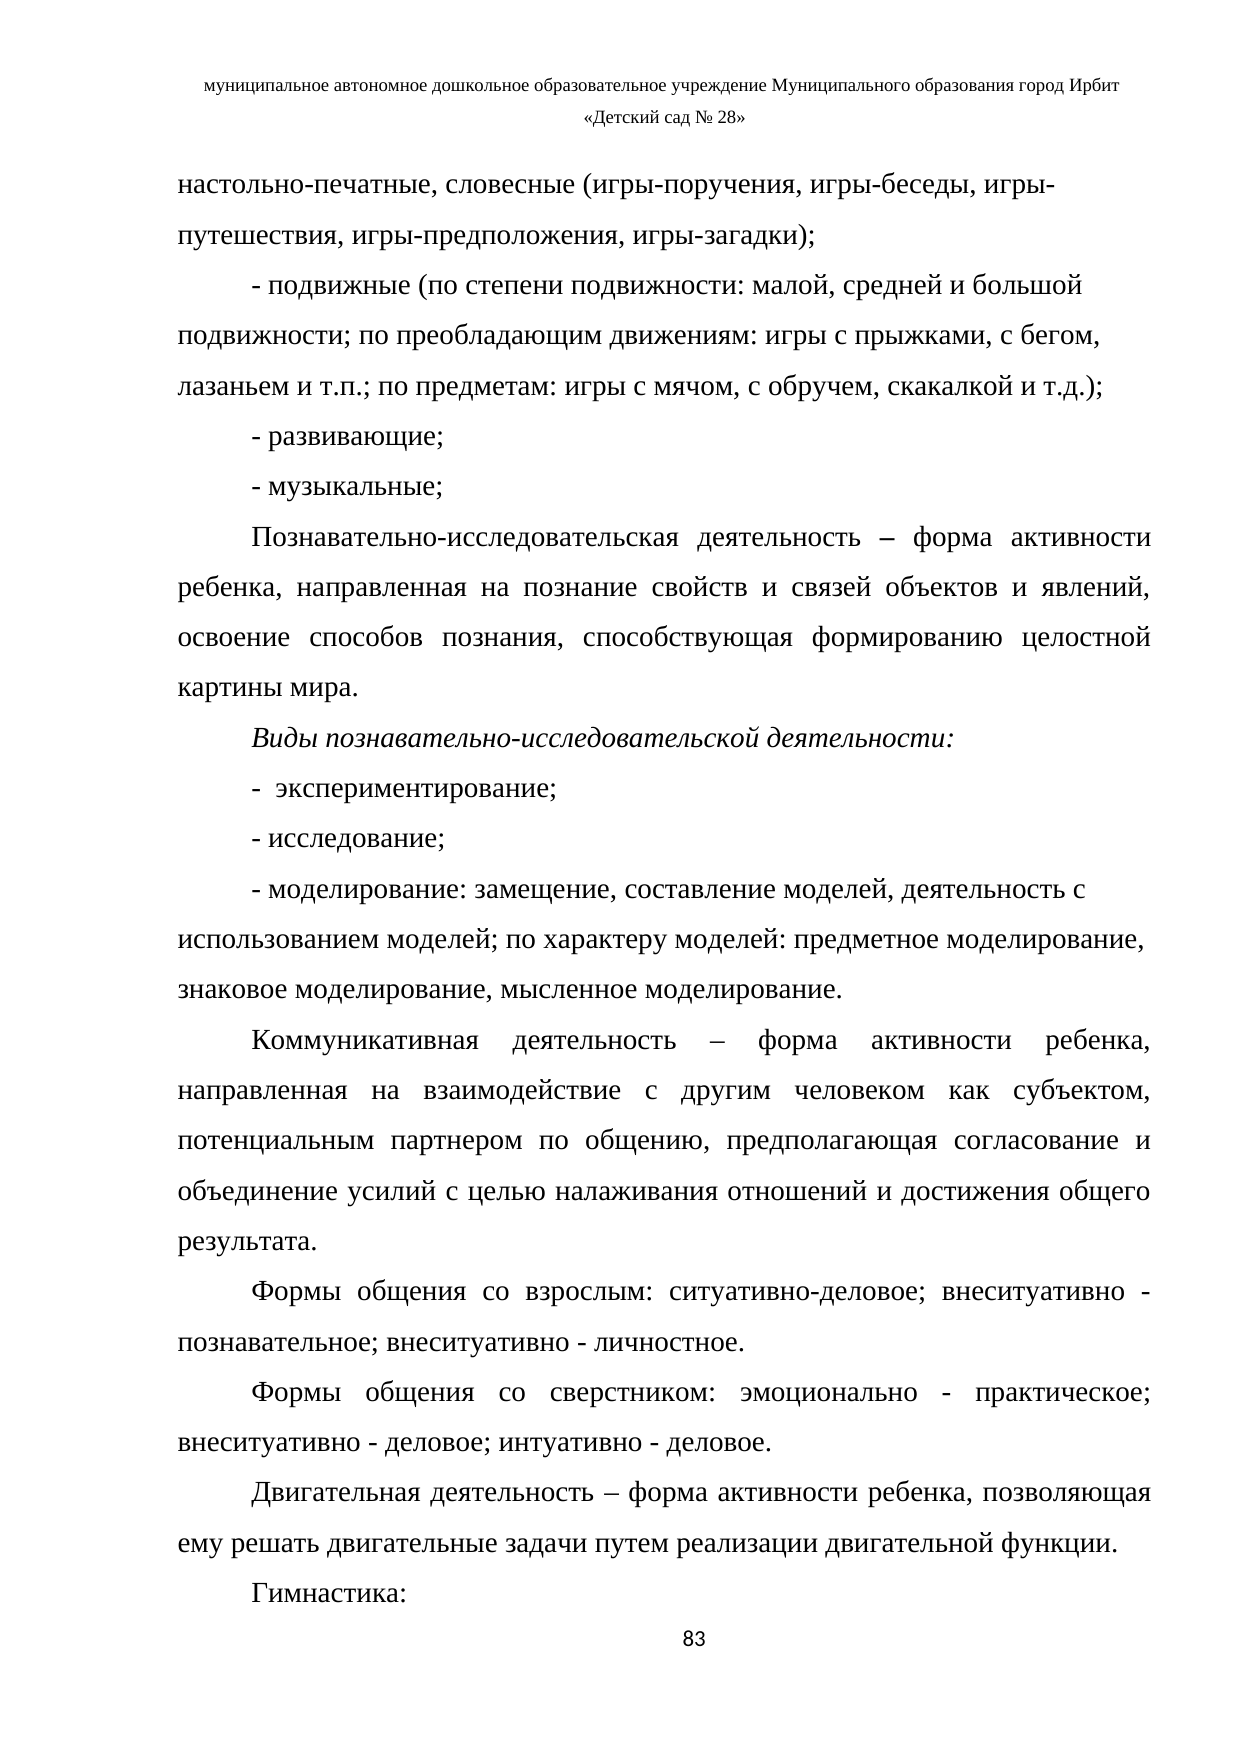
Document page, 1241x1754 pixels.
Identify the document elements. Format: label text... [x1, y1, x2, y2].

text - исследование; [177, 821, 1152, 854]
text Формы общения со взрослым: ситуативно-деловое; внеситуативно -познавательное; внеситуативно - личностное. [177, 1273, 1152, 1357]
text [177, 166, 1152, 250]
text - музыкальные; [177, 468, 1152, 502]
text Гимнастика: [177, 1575, 1152, 1609]
text Познавательно-исследовательская деятельность – форма активности ребенка, направленная на познание свойств и связей объектов и явлений, освоение способов познания, способствующая формированию целостной картины мира. [177, 519, 1152, 703]
text Формы общения со сверстником: эмоционально - практическое; внеситуативно - деловое; интуативно - деловое. [177, 1374, 1152, 1458]
text Коммуникативная деятельность – форма активности ребенка, направленная на взаимодействие с другим человеком как субъектом, потенциальным партнером по общению, предполагающая согласование и объединение усилий с целью налаживания отношений и достижения общего результата. [177, 1022, 1152, 1257]
text - подвижные (по степени подвижности: малой, средней и большой подвижности; по преобладающим движениям: игры с прыжками, с бегом, лазаньем и т.п.; по предметам: игры с мячом, с обручем, скакалкой и т.д.); [177, 267, 1152, 401]
text - экспериментирование; [177, 770, 1152, 804]
text - развивающие; [177, 418, 1152, 452]
text - моделирование: замещение, составление моделей, деятельность с использованием моделей; по характеру моделей: предметное моделирование, знаковое моделирование, мысленное моделирование. [177, 871, 1152, 1005]
text Виды познавательно-исследовательской деятельности: [177, 720, 1152, 753]
text Двигательная деятельность – форма активности ребенка, позволяющая ему решать двигательные задачи путем реализации двигательной функции. [177, 1474, 1152, 1558]
